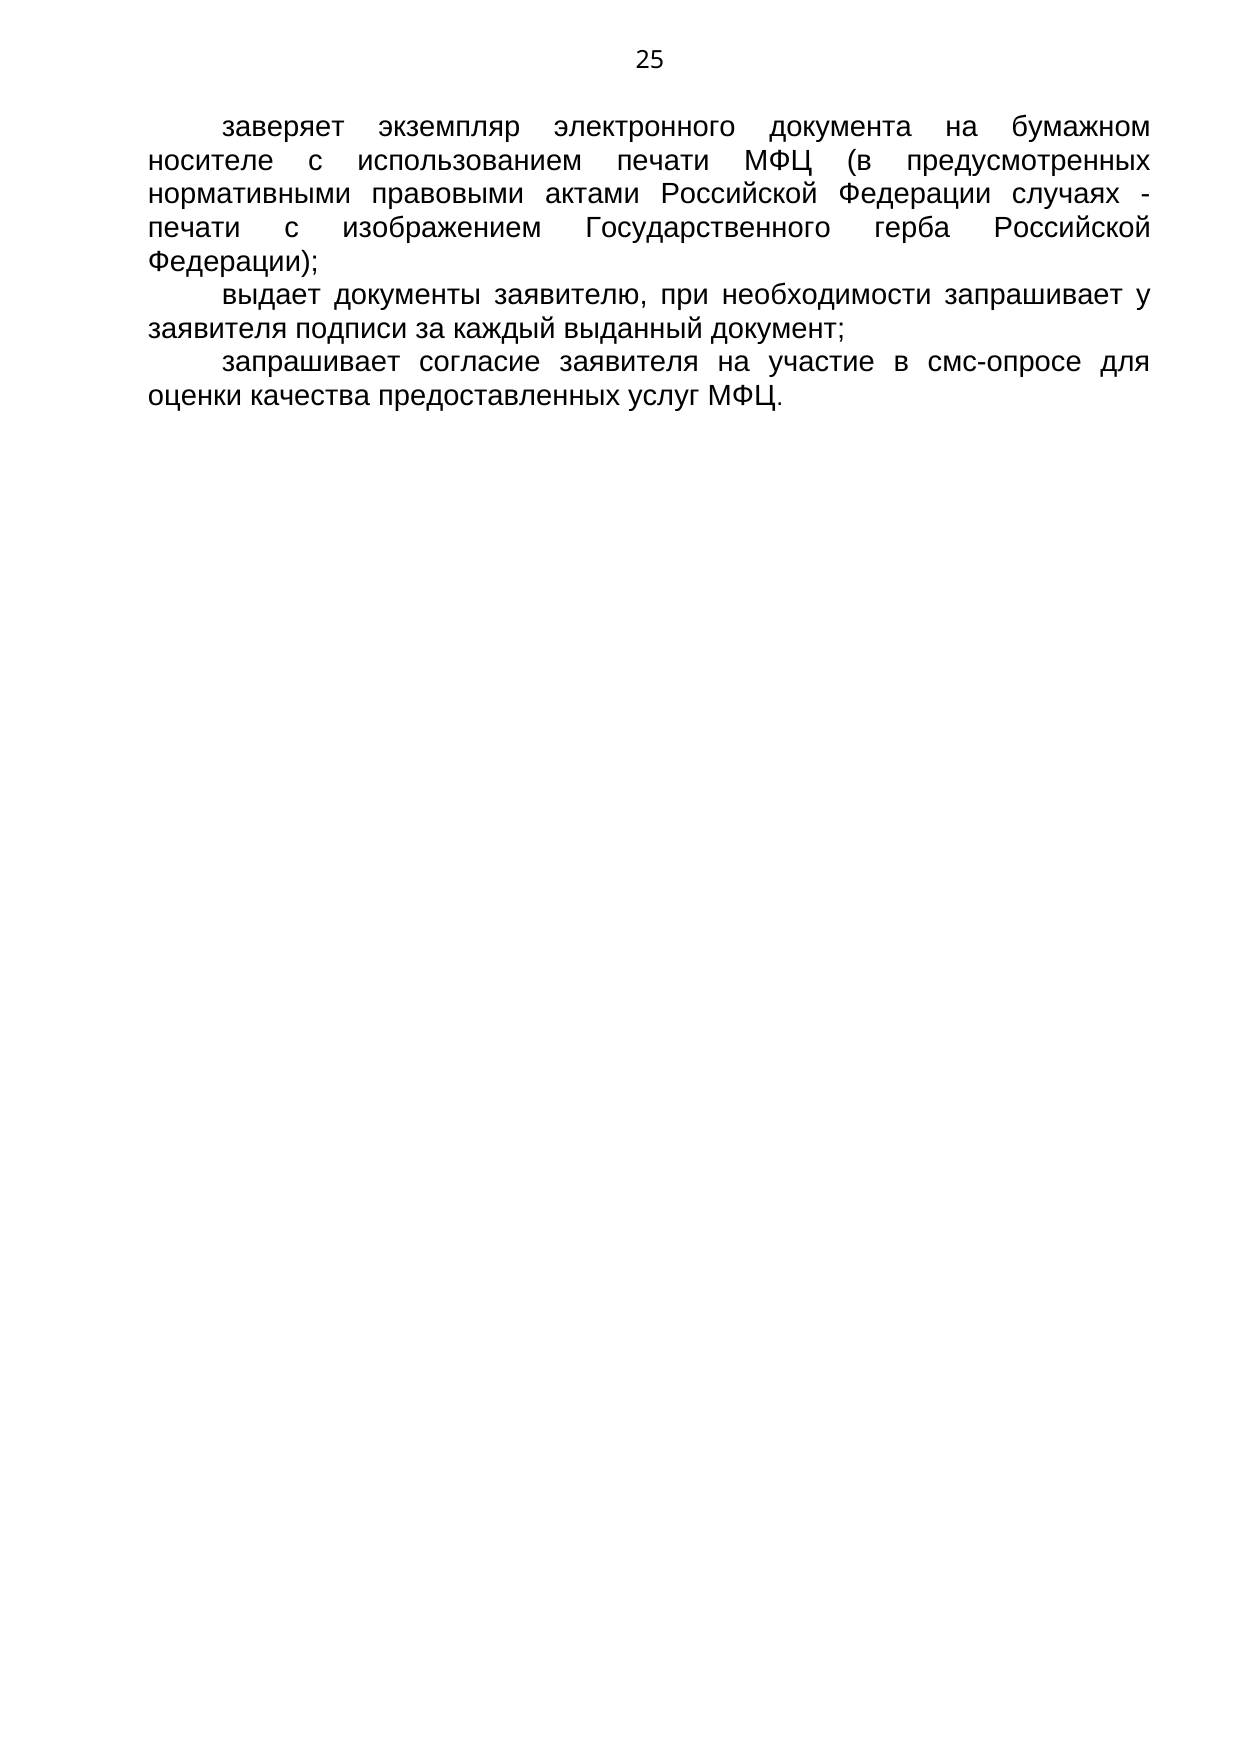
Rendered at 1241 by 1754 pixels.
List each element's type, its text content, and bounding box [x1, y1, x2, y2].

text заверяет экземпляр электронного документа на бумажном носителе с использованием печати МФЦ (в предусмотренных нормативными правовыми актами Российской Федерации случаях - печати с изображением Государственного герба Российской Федерации); [148, 109, 1152, 277]
text выдает документы заявителю, при необходимости запрашивает у заявителя подписи за каждый выданный документ; [148, 277, 1152, 344]
text запрашивает согласие заявителя на участие в смс-опросе для оценки качества предоставленных услуг МФЦ. [148, 344, 1152, 411]
